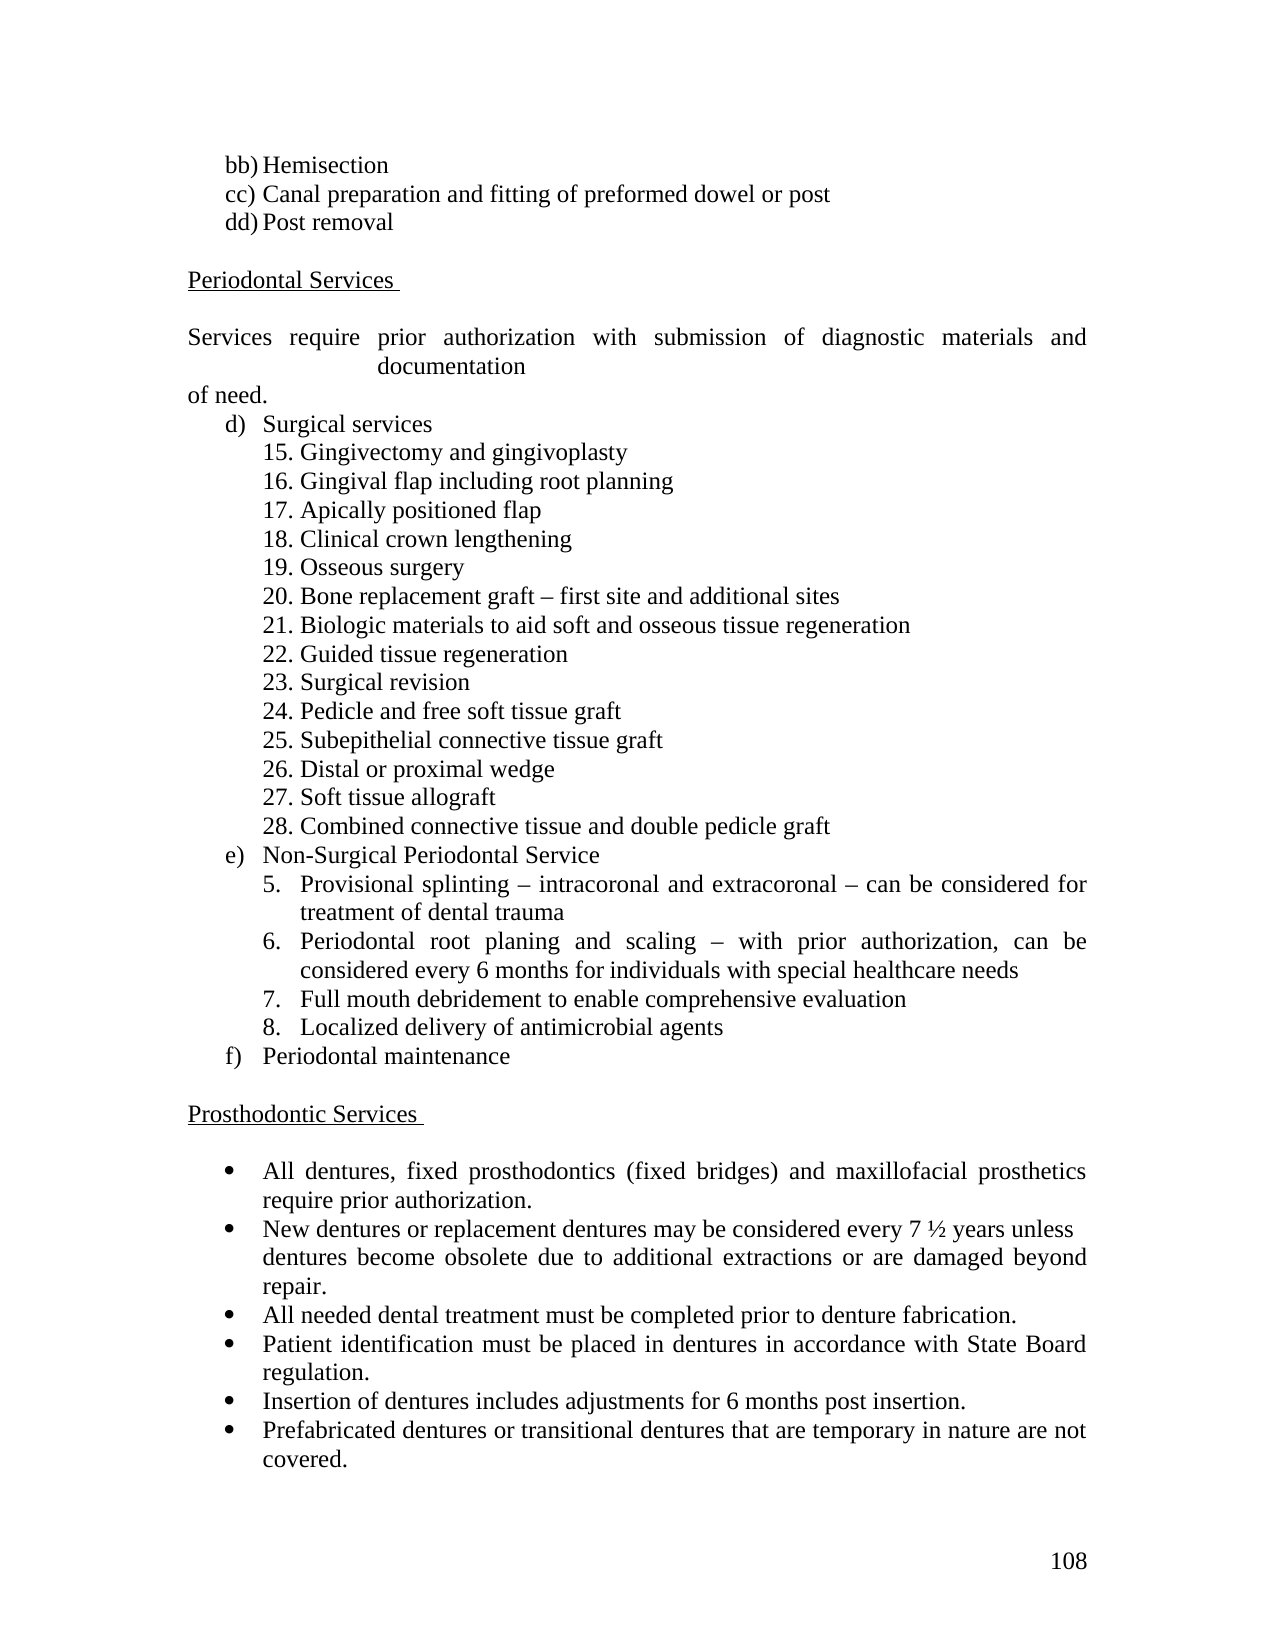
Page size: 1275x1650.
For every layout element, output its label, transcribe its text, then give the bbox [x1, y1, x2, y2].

list Surgical services [225, 409, 1087, 437]
list Periodontal root planing and scaling – with prior authorization, can be considered every 6 months for individuals with special healthcare needs [262, 926, 1087, 984]
list Soft tissue allograft [262, 782, 1087, 811]
list Periodontal maintenance [225, 1041, 1087, 1070]
list Surgical revision [262, 667, 1087, 696]
list Provisional splinting – intracoronal and extracoronal – can be considered for treatment of dental trauma [262, 869, 1087, 926]
list Osseous surgery [262, 552, 1087, 581]
list Bone replacement graft – first site and additional sites [262, 581, 1087, 610]
list All dentures, fixed prosthodontics (fixed bridges) and maxillofacial prosthetics require prior authorization. [225, 1156, 1087, 1214]
list Gingival flap including root planning [262, 466, 1087, 495]
list Insertion of dentures includes adjustments for 6 months post insertion. [225, 1386, 1087, 1415]
list Patient identification must be placed in dentures in accordance with State Board regulation. [225, 1329, 1087, 1386]
list Clinical crown lengthening [262, 524, 1087, 552]
text dentures become obsolete due to additional extractions or are damaged beyond repair. [262, 1242, 1087, 1300]
list Biologic materials to aid soft and osseous tissue regeneration [262, 610, 1087, 639]
list Distal or proximal wedge [262, 754, 1087, 782]
list Gingivectomy and gingivoplasty [262, 437, 1087, 466]
list Full mouth debridement to enable comprehensive evaluation [262, 984, 1087, 1012]
list Canal preparation and fitting of preformed dowel or post [225, 179, 1087, 207]
list Non-Surgical Periodontal Service [225, 840, 1087, 869]
text of need. [187, 380, 1087, 409]
list New dentures or replacement dentures may be considered every 7 ½ years unless [225, 1214, 1087, 1242]
list All needed dental treatment must be completed prior to denture fabrication. [225, 1300, 1087, 1329]
text Services require prior authorization with submission of diagnostic materials and documentation [187, 322, 1087, 380]
list Guided tissue regeneration [262, 639, 1087, 667]
list Prefabricated dentures or transitional dentures that are temporary in nature are not covered. [225, 1415, 1087, 1472]
list Pedicle and free soft tissue graft [262, 696, 1087, 725]
text Periodontal Services [187, 265, 1087, 294]
text Prosthodontic Services [187, 1099, 1087, 1127]
list Combined connective tissue and double pedicle graft [262, 811, 1087, 840]
list Hemisection [225, 150, 1087, 179]
list Localized delivery of antimicrobial agents [262, 1012, 1087, 1041]
list Subepithelial connective tissue graft [262, 725, 1087, 754]
list Apically positioned flap [262, 495, 1087, 524]
list Post removal [225, 207, 1087, 236]
